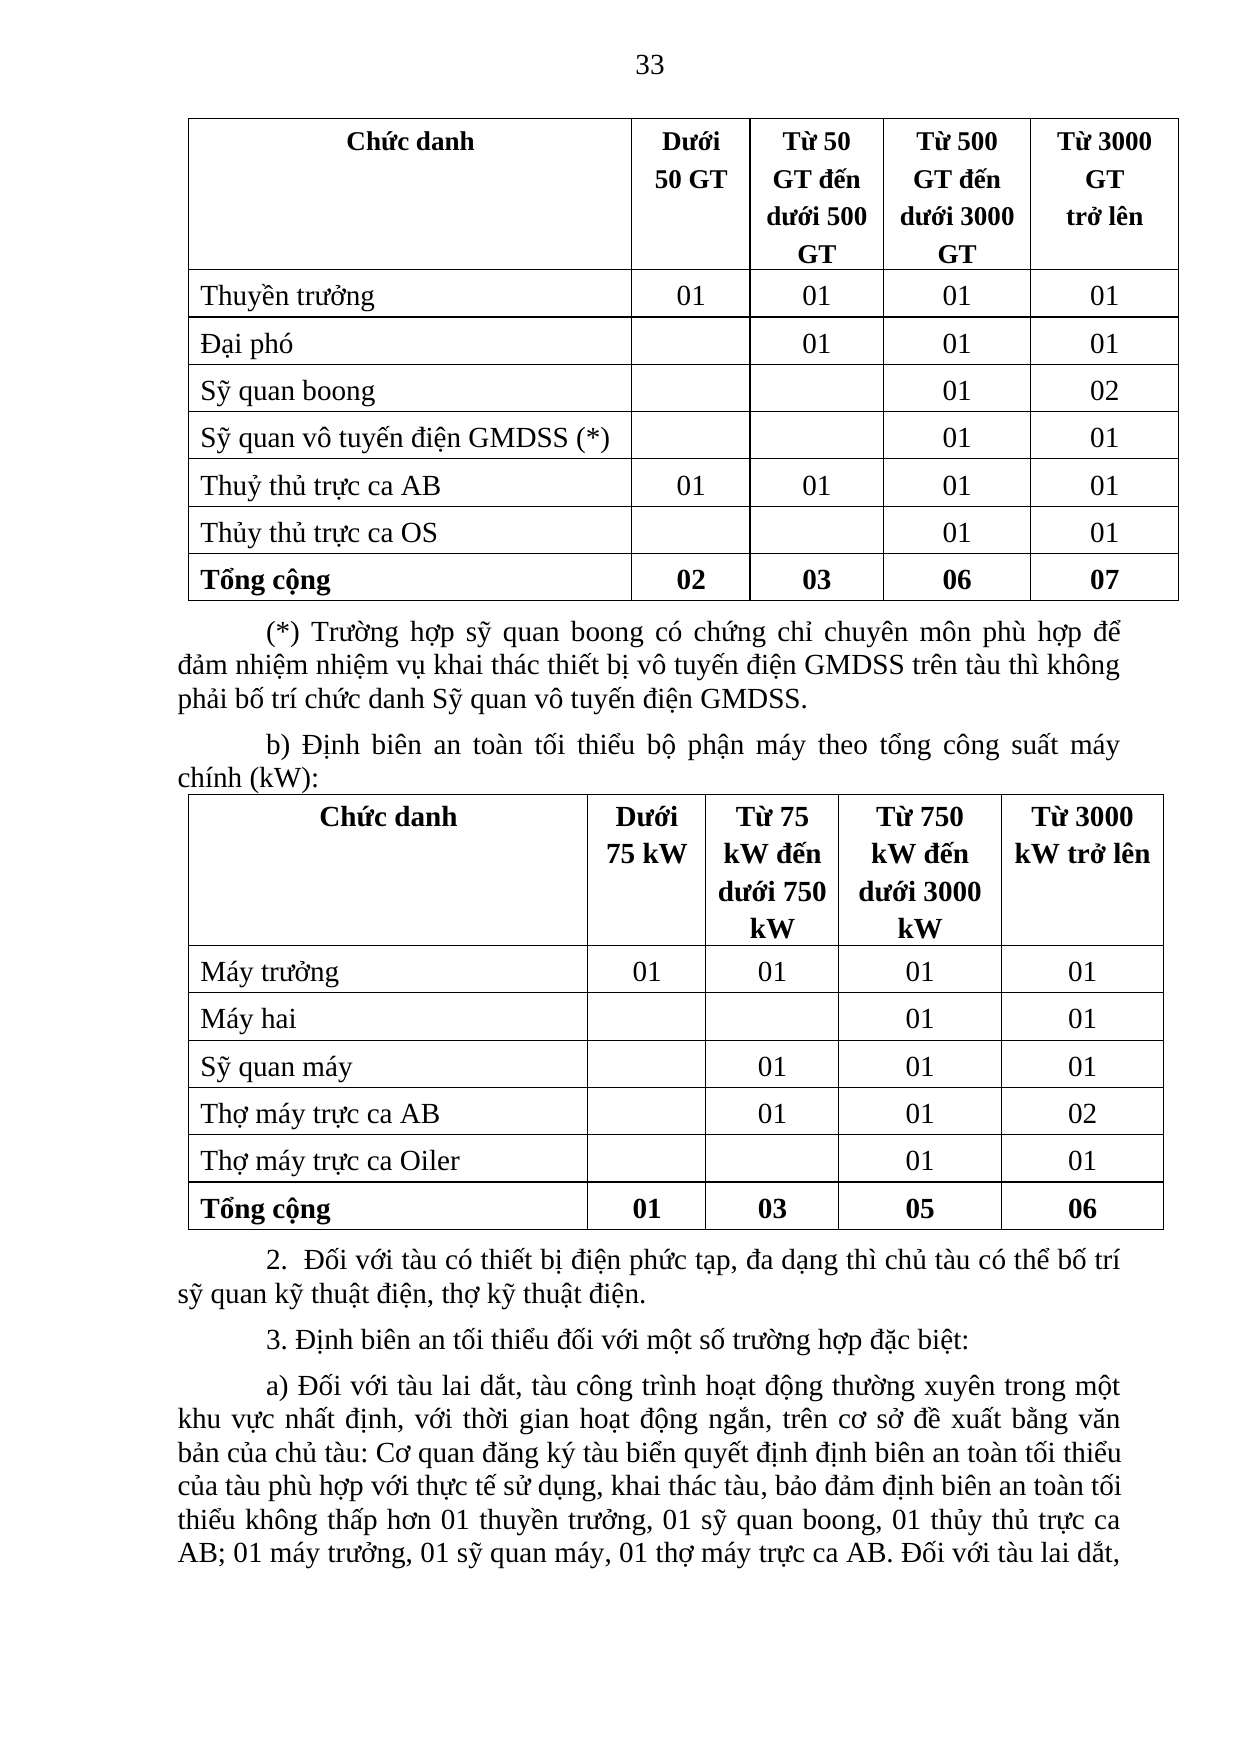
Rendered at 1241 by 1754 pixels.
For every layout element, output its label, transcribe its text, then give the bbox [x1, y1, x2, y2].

table_header Từ 75 kW đến dưới 750 kW [706, 795, 838, 945]
table_cell 01 [588, 1183, 705, 1229]
table_cell [588, 993, 705, 1039]
table_header Dưới 50 GT [632, 119, 749, 269]
table_cell 03 [706, 1183, 838, 1229]
table_cell 01 [1002, 1135, 1163, 1181]
table_cell 01 [1031, 459, 1178, 506]
table_cell 01 [884, 507, 1030, 553]
table_cell 01 [884, 365, 1030, 411]
table_header Từ 3000 kW trở lên [1002, 795, 1163, 945]
table_cell 07 [1031, 554, 1178, 600]
table_cell 01 [839, 946, 1001, 992]
table_header Chức danh [189, 119, 631, 269]
table_cell 01 [884, 412, 1030, 458]
table_cell 01 [632, 270, 749, 316]
table_cell Sỹ quan boong [189, 365, 631, 411]
table_cell Sỹ quan máy [189, 1041, 587, 1087]
table_cell 06 [1002, 1183, 1163, 1229]
table_cell 01 [706, 1041, 838, 1087]
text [177, 1368, 1122, 1569]
table_cell 01 [839, 1041, 1001, 1087]
table_cell 01 [751, 318, 883, 364]
table_header Từ 3000 GT trở lên [1031, 119, 1178, 269]
table_cell 01 [751, 270, 883, 316]
table_cell Máy trưởng [189, 946, 587, 992]
table_cell Thuỷ thủ trực ca AB [189, 459, 631, 506]
table_cell [632, 365, 749, 411]
table_cell Tổng cộng [189, 554, 631, 600]
table_cell Tổng cộng [189, 1183, 587, 1229]
table_cell 01 [1002, 946, 1163, 992]
text (*) Trường hợp sỹ quan boong có chứng chỉ chuyên môn phù hợp để đảm nhiệm nhiệm vụ khai thác thiết bị vô tuyến điện GMDSS trên tàu thì không phải bố trí chức danh Sỹ quan vô tuyến điện GMDSS. [177, 614, 1122, 714]
table_cell 01 [588, 946, 705, 992]
table_cell 01 [1031, 507, 1178, 553]
table_cell Thợ máy trực ca AB [189, 1088, 587, 1134]
table_cell [588, 1088, 705, 1134]
table_cell Thuyền trưởng [189, 270, 631, 316]
table_header Từ 500 GT đến dưới 3000 GT [884, 119, 1030, 269]
table_cell 02 [1031, 365, 1178, 411]
text 3. Định biên an tối thiểu đối với một số trường hợp đặc biệt: [177, 1322, 1122, 1355]
table_cell [632, 318, 749, 364]
table_cell 01 [884, 318, 1030, 364]
table_cell [751, 365, 883, 411]
table_cell 01 [884, 270, 1030, 316]
table_cell Thợ máy trực ca Oiler [189, 1135, 587, 1181]
table_cell [751, 507, 883, 553]
table_cell 02 [632, 554, 749, 600]
table_cell [632, 507, 749, 553]
table_header Dưới 75 kW [588, 795, 705, 945]
table_cell 01 [1031, 318, 1178, 364]
table_cell 01 [1031, 412, 1178, 458]
table_header Từ 50 GT đến dưới 500 GT [751, 119, 883, 269]
table_cell 02 [1002, 1088, 1163, 1134]
table_cell Thủy thủ trực ca OS [189, 507, 631, 553]
table_cell 01 [1002, 1041, 1163, 1087]
table_cell 01 [706, 1088, 838, 1134]
table_cell 01 [839, 1088, 1001, 1134]
table_cell 01 [1002, 993, 1163, 1039]
table_cell Đại phó [189, 318, 631, 364]
table_cell 01 [1031, 270, 1178, 316]
table_cell [588, 1135, 705, 1181]
table_cell 01 [706, 946, 838, 992]
table_cell Máy hai [189, 993, 587, 1039]
table_cell 01 [884, 459, 1030, 506]
table_cell [706, 1135, 838, 1181]
table_cell 05 [839, 1183, 1001, 1229]
table_cell [706, 993, 838, 1039]
table_cell 06 [884, 554, 1030, 600]
table_cell 01 [839, 993, 1001, 1039]
table_cell 01 [632, 459, 749, 506]
table_header Chức danh [189, 795, 587, 945]
table_cell Sỹ quan vô tuyến điện GMDSS (*) [189, 412, 631, 458]
table_header Từ 750 kW đến dưới 3000 kW [839, 795, 1001, 945]
table_cell [632, 412, 749, 458]
table_cell [751, 412, 883, 458]
table_cell 01 [839, 1135, 1001, 1181]
text 2. Đối với tàu có thiết bị điện phức tạp, đa dạng thì chủ tàu có thể bố trí sỹ quan kỹ thuật điện, thợ kỹ thuật điện. [177, 1242, 1122, 1309]
text b) Định biên an toàn tối thiểu bộ phận máy theo tổng công suất máy chính (kW): [177, 727, 1122, 794]
table_cell 01 [751, 459, 883, 506]
table_cell [588, 1041, 705, 1087]
table_cell 03 [751, 554, 883, 600]
